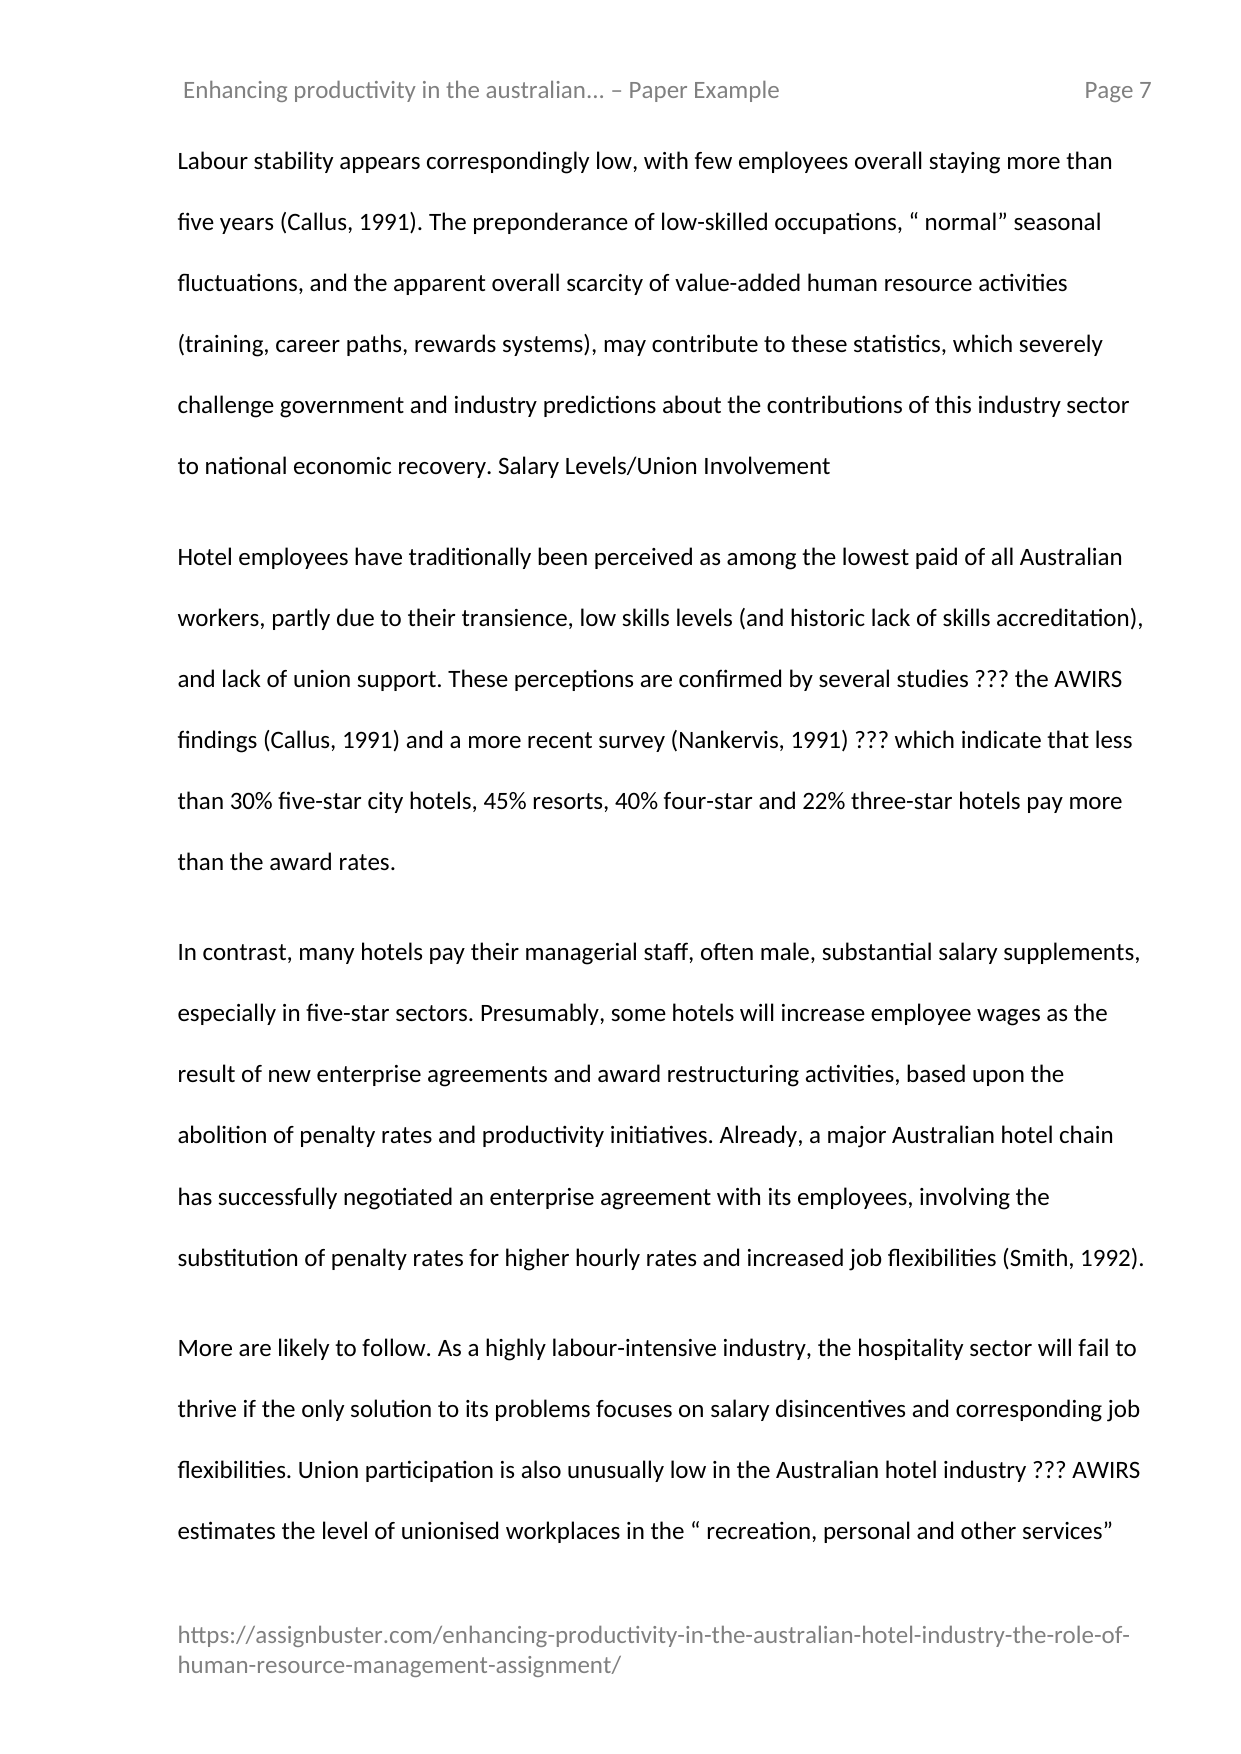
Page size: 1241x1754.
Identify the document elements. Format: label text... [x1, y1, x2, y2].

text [177, 1332, 1152, 1546]
text In contrast, many hotels pay their managerial staff, often male, substantial salary supplements, especially in five-star sectors. Presumably, some hotels will increase employee wages as the result of new enterprise agreements and award restructuring activities, based upon the abolition of penalty rates and productivity initiatives. Already, a major Australian hotel chain has successfully negotiated an enterprise agreement with its employees, involving the substitution of penalty rates for higher hourly rates and increased job flexibilities (Smith, 1992). [177, 936, 1152, 1272]
text Labour stability appears correspondingly low, with few employees overall staying more than five years (Callus, 1991). The preponderance of low-skilled occupations, “ normal” seasonal fluctuations, and the apparent overall scarcity of value-added human resource activities (training, career paths, rewards systems), may contribute to these statistics, which severely challenge government and industry predictions about the contributions of this industry sector to national economic recovery. Salary Levels/Union Involvement [177, 145, 1152, 481]
text Hotel employees have traditionally been perceived as among the lowest paid of all Australian workers, partly due to their transience, low skills levels (and historic lack of skills accreditation), and lack of union support. These perceptions are confirmed by several studies ??? the AWIRS findings (Callus, 1991) and a more recent survey (Nankervis, 1991) ??? which indicate that less than 30% five-star city hotels, 45% resorts, 40% four-star and 22% three-star hotels pay more than the award rates. [177, 541, 1152, 876]
